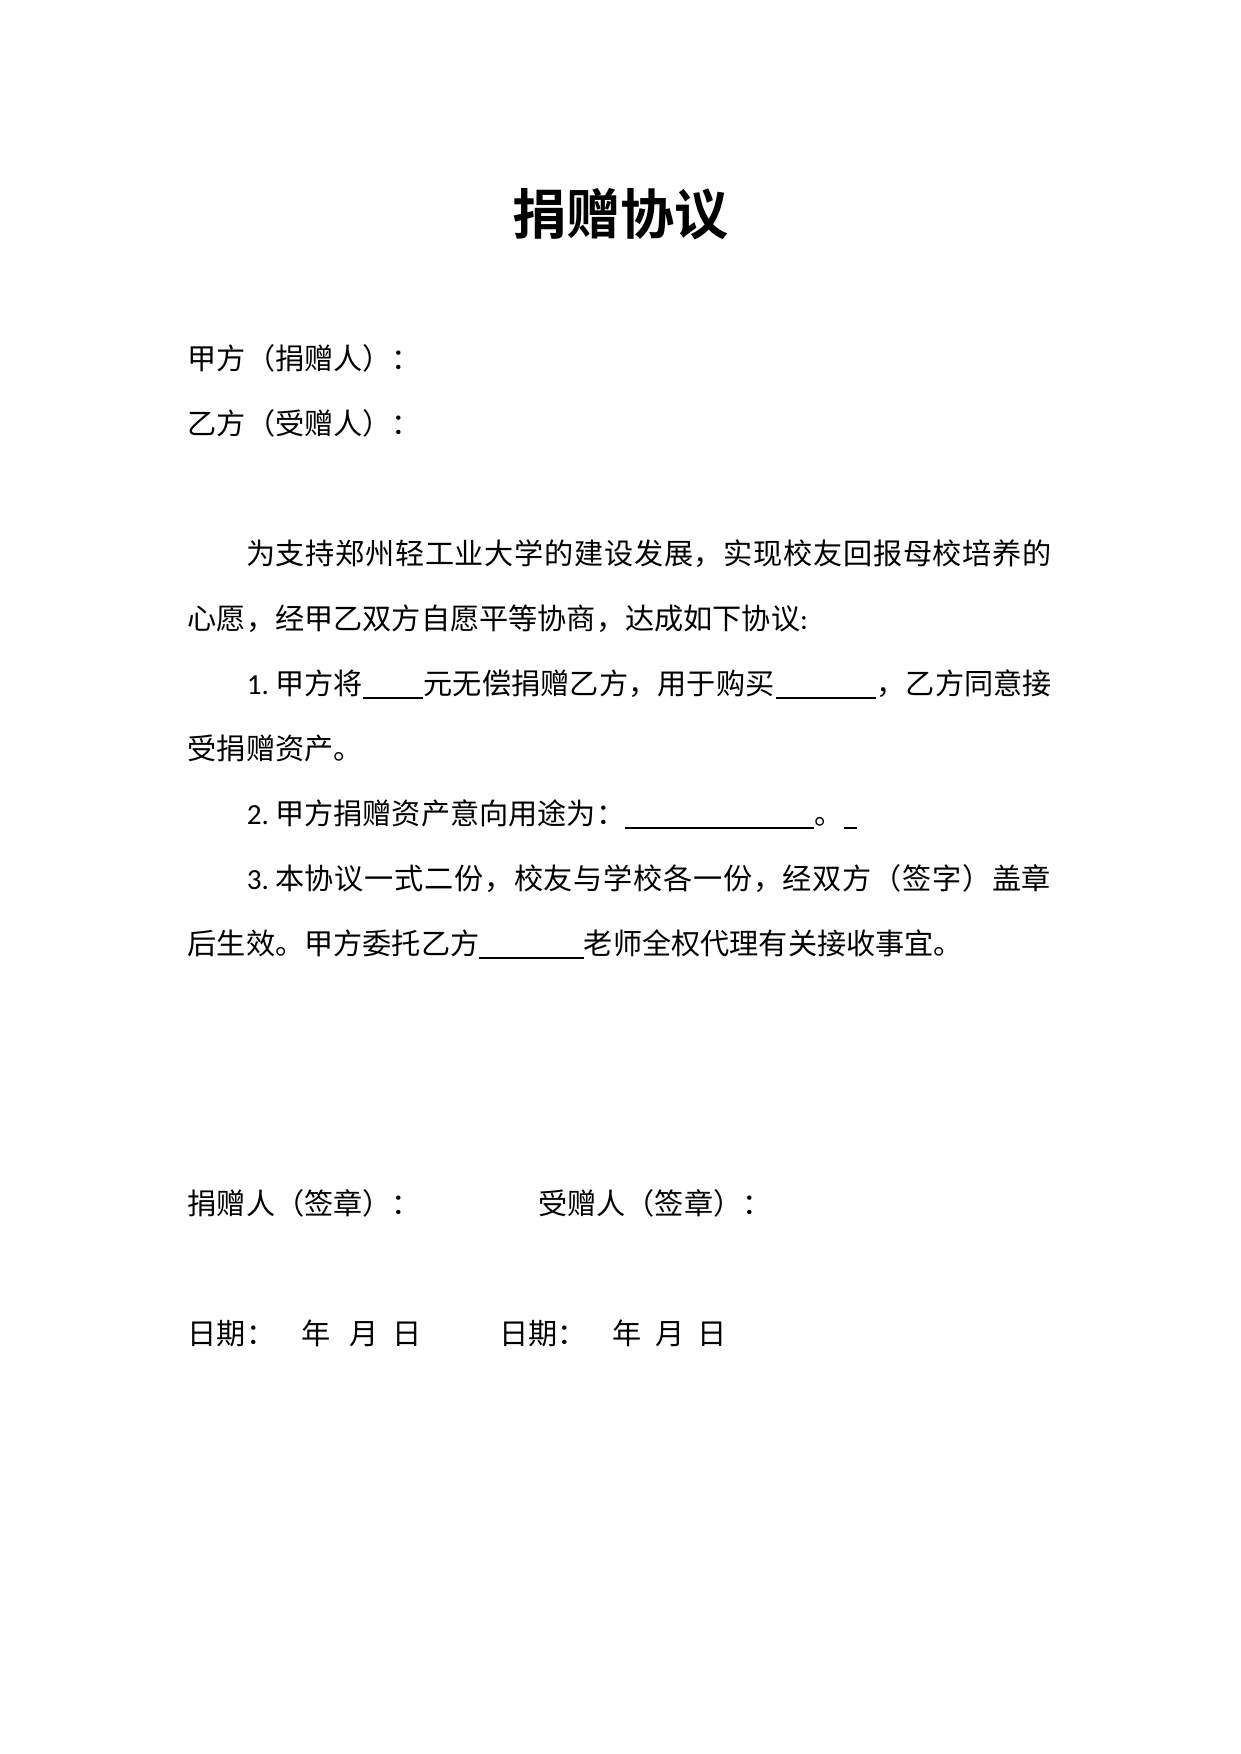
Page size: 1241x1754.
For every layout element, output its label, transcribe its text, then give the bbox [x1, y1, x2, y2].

text 甲方（捐赠人）： [187, 324, 1053, 389]
text 为支持郑州轻工业大学的建设发展，实现校友回报母校培养的心愿，经甲乙双方自愿平等协商，达成如下协议: [187, 519, 1053, 649]
text 捐赠人（签章）： 受赠人（签章）： [187, 1169, 1053, 1234]
text 乙方（受赠人）： [187, 389, 1053, 454]
list 甲方将 元无偿捐赠乙方，用于购买 ，乙方同意接受捐赠资产。 [187, 649, 1053, 779]
list 本协议一式二份，校友与学校各一份，经双方（签字）盖章后生效。甲方委托乙方 老师全权代理有关接收事宜。 [187, 844, 1053, 974]
list 甲方捐赠资产意向用途为： 。 [187, 779, 1053, 844]
text 捐赠协议 [187, 162, 1053, 259]
text 日期： 年 月 日 日期： 年 月 日 [187, 1299, 1053, 1364]
